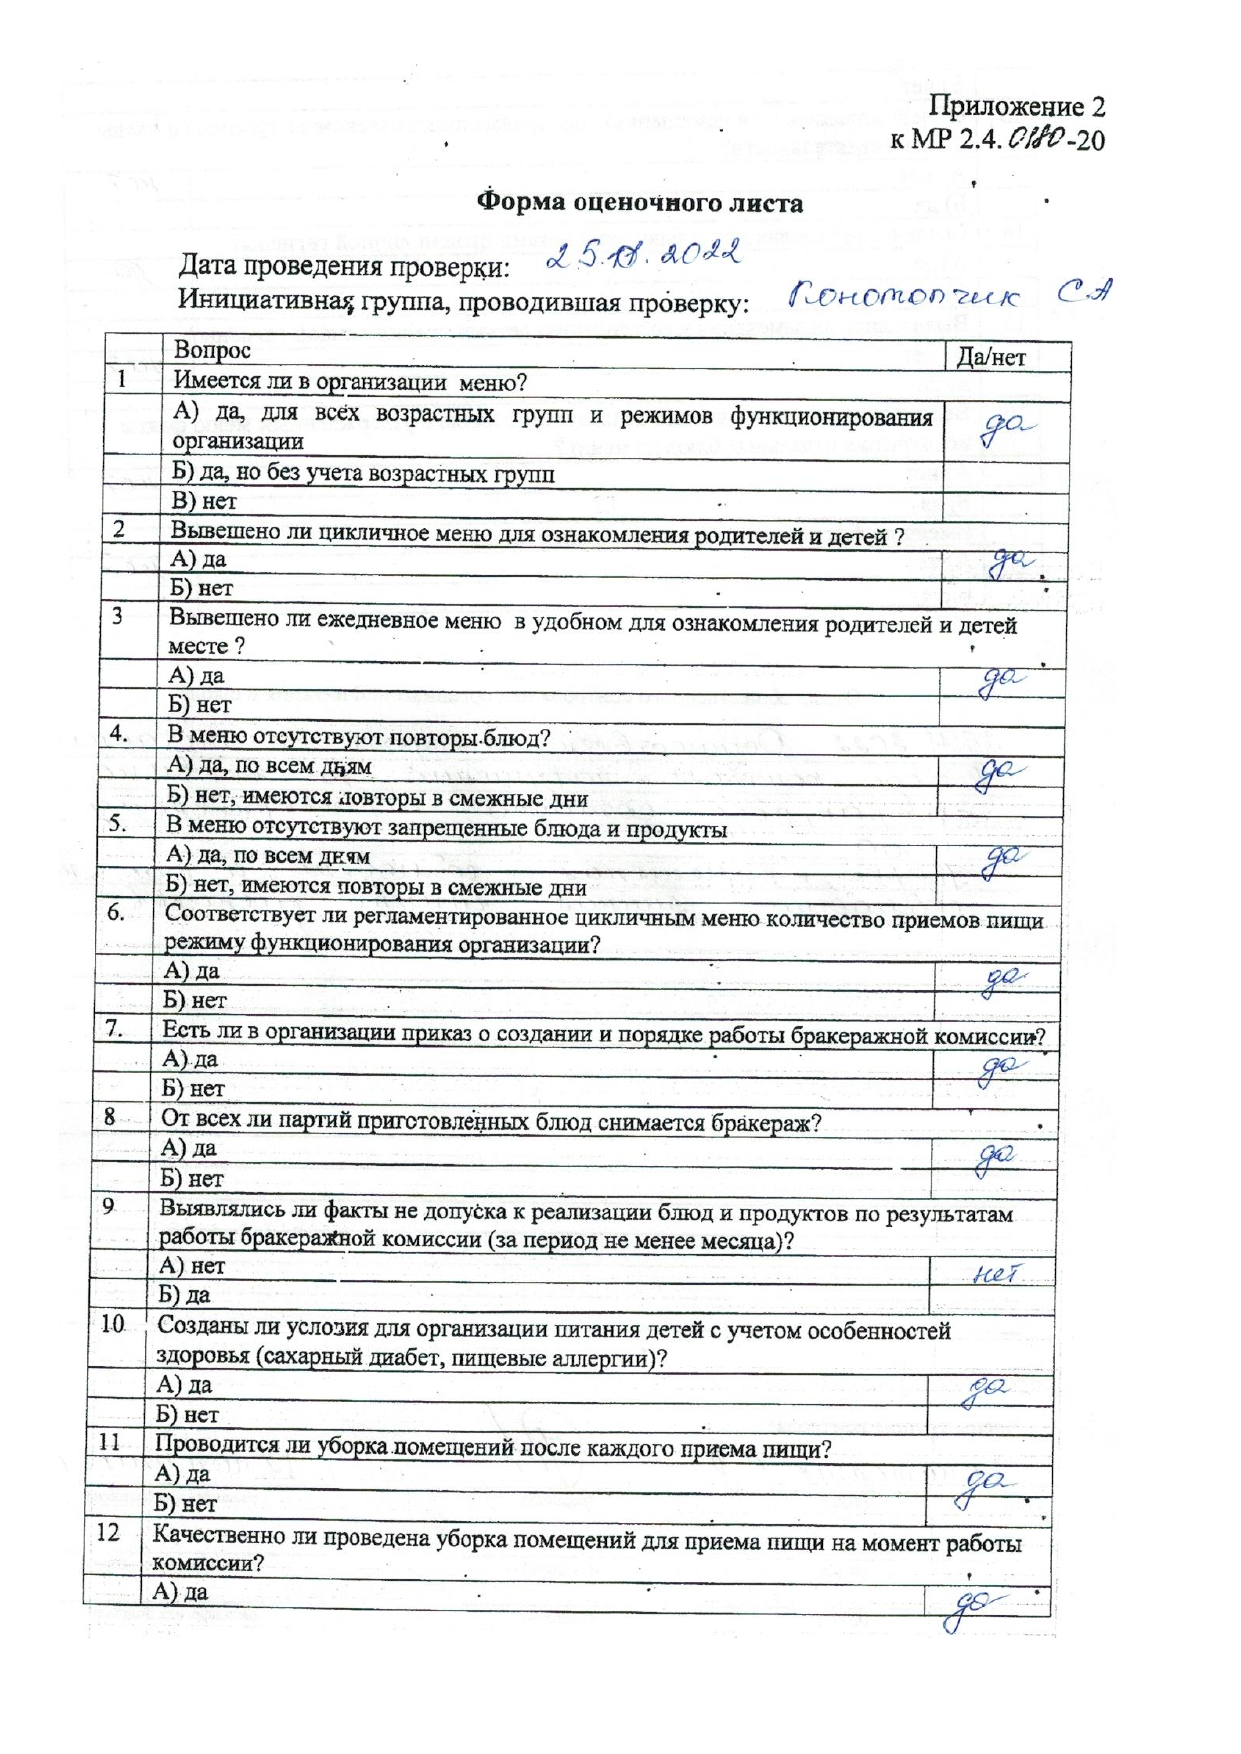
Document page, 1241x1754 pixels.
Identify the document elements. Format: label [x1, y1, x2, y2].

picture [59, 59, 1117, 1638]
